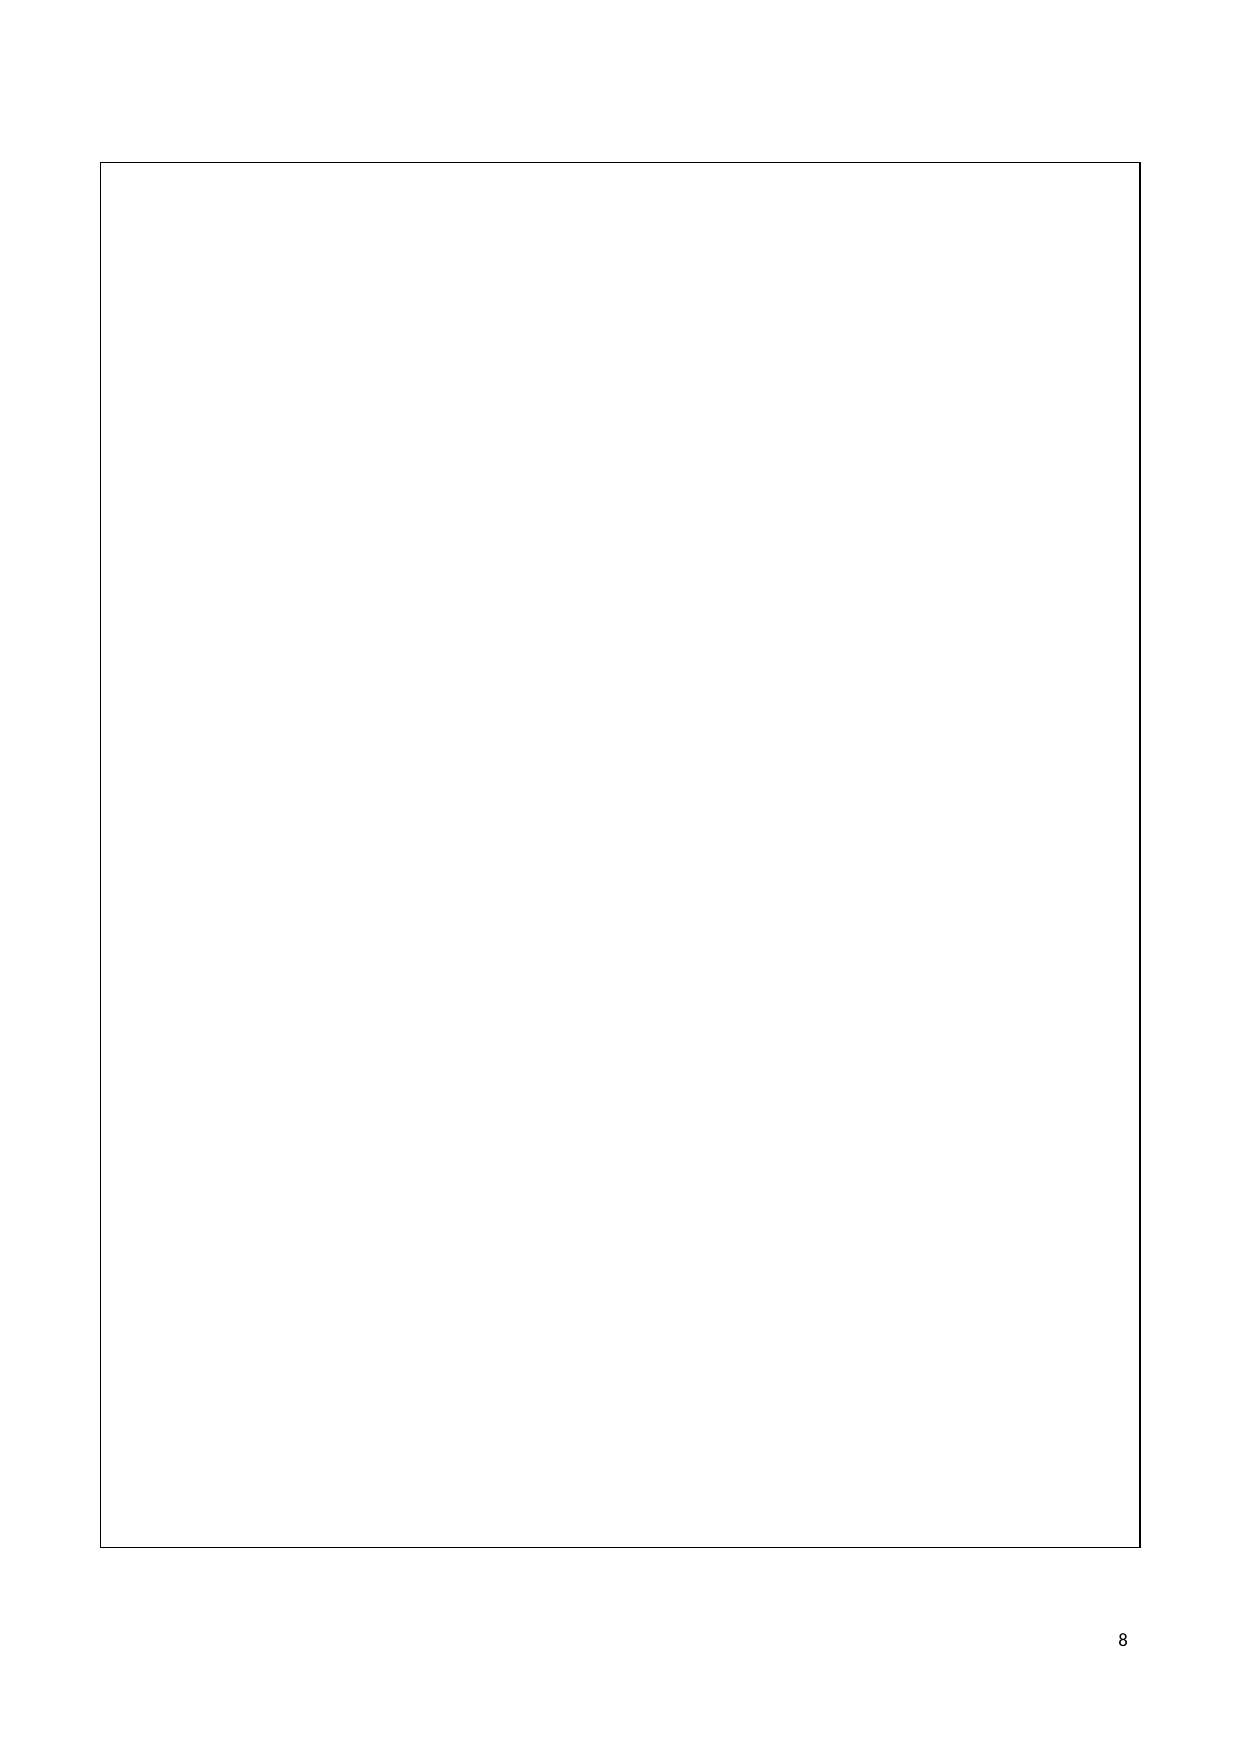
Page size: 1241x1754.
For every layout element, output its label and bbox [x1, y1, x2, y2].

table_header [101, 163, 1139, 1547]
